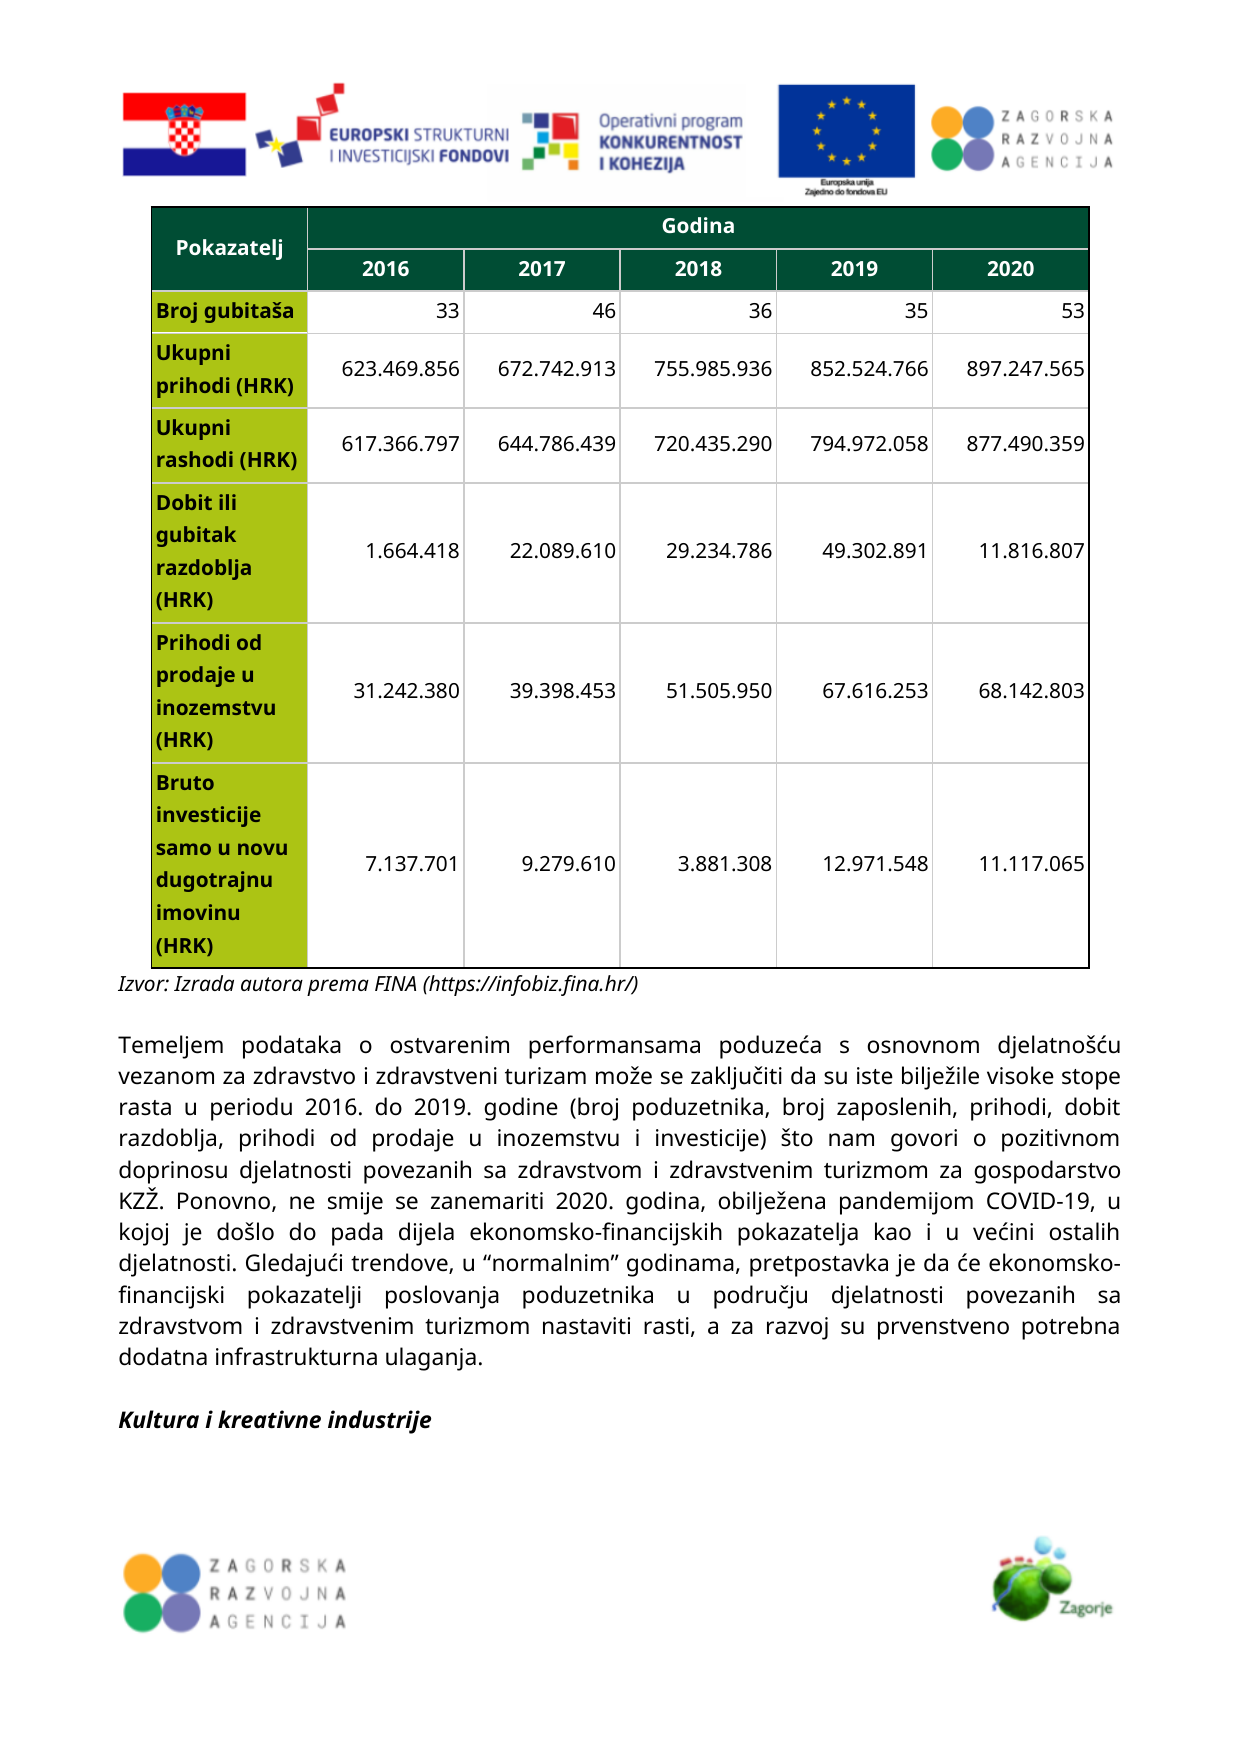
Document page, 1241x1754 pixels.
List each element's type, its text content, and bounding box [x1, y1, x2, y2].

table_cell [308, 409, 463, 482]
text Temeljem podataka o ostvarenim performansama poduzeća s osnovnom djelatnošću vezanom za zdravstvo i zdravstveni turizam može se zaključiti da su iste bilježile visoke stope rasta u periodu 2016. do 2019. godine (broj poduzetnika, broj zaposlenih, prihodi, dobit razdoblja, prihodi od prodaje u inozemstvu i investicije) što nam govori o pozitivnom doprinosu djelatnosti povezanih sa zdravstvom i zdravstvenim turizmom za gospodarstvo KZŽ. Ponovno, ne smije se zanemariti 2020. godina, obilježena pandemijom COVID-19, u kojoj je došlo do pada dijela ekonomsko-financijskih pokazatelja kao i u većini ostalih djelatnosti. Gledajući trendove, u “normalnim” godinama, pretpostavka je da će ekonomsko-financijski pokazatelji poslovanja poduzetnika u području djelatnosti povezanih sa zdravstvom i zdravstvenim turizmom nastaviti rasti, a za razvoj su prvenstveno potrebna dodatna infrastrukturna ulaganja. [118, 1028, 1122, 1372]
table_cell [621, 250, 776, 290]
text Izvor: Izrada autora prema FINA (https://infobiz.fina.hr/) [118, 969, 1122, 997]
picture [118, 1518, 1123, 1640]
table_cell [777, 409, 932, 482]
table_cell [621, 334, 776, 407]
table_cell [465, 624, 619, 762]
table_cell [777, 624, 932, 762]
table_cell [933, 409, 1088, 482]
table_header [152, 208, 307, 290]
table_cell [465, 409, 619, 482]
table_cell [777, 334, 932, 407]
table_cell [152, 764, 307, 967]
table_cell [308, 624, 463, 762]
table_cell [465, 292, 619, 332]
text Kultura i kreativne industrije [118, 1403, 1122, 1435]
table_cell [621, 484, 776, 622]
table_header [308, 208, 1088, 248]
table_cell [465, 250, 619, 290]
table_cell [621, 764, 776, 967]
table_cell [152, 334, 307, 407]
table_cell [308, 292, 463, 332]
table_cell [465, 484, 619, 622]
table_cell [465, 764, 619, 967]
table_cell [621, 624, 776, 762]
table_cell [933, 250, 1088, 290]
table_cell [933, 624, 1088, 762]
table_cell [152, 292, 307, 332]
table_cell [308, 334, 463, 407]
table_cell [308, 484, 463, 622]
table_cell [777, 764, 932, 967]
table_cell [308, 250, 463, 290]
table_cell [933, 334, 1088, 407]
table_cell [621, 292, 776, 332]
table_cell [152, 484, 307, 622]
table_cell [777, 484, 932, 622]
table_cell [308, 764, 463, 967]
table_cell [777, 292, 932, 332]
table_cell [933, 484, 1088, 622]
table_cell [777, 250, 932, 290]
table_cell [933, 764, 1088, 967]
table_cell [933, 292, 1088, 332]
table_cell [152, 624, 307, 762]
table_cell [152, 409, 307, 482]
picture [118, 75, 1123, 202]
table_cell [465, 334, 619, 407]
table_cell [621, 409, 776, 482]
